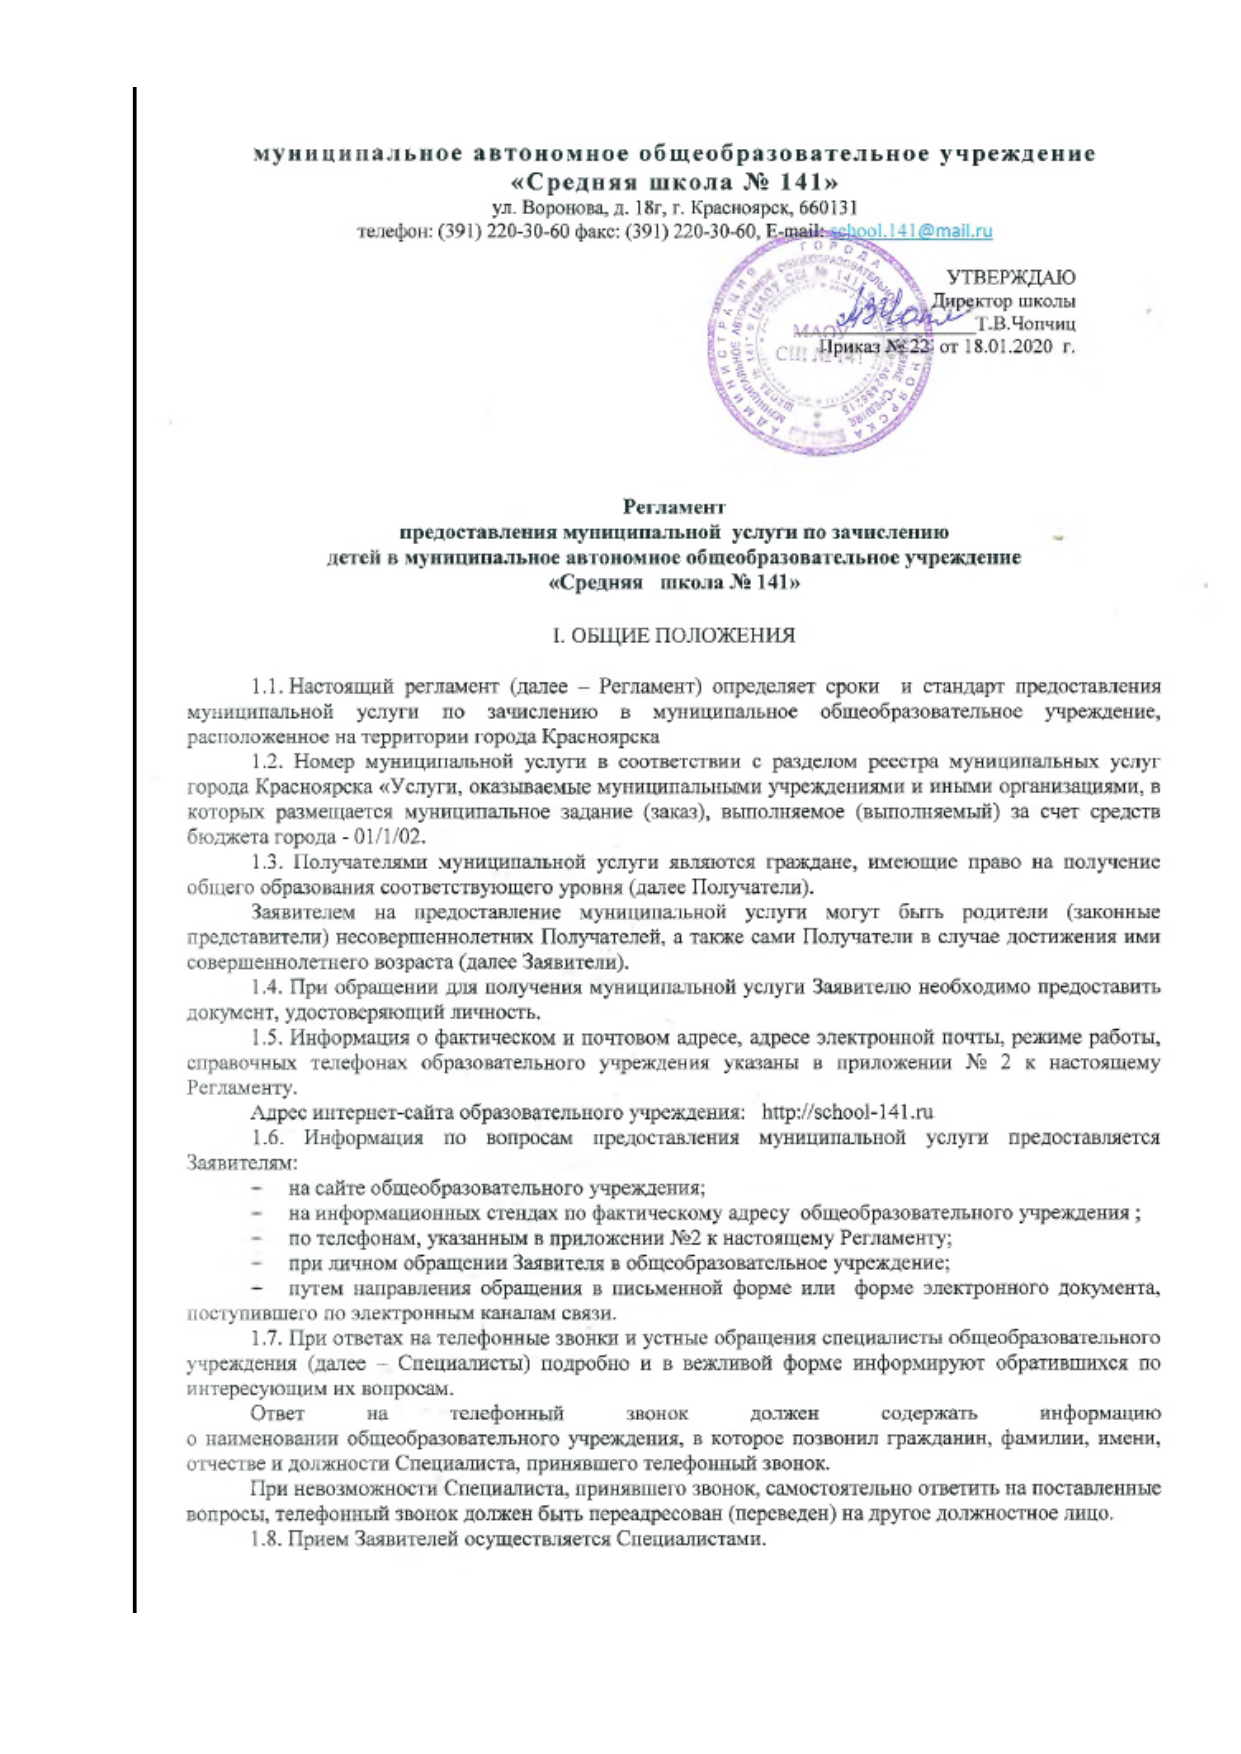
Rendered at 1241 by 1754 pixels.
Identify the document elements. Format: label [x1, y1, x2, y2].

picture [132, 87, 1218, 1613]
